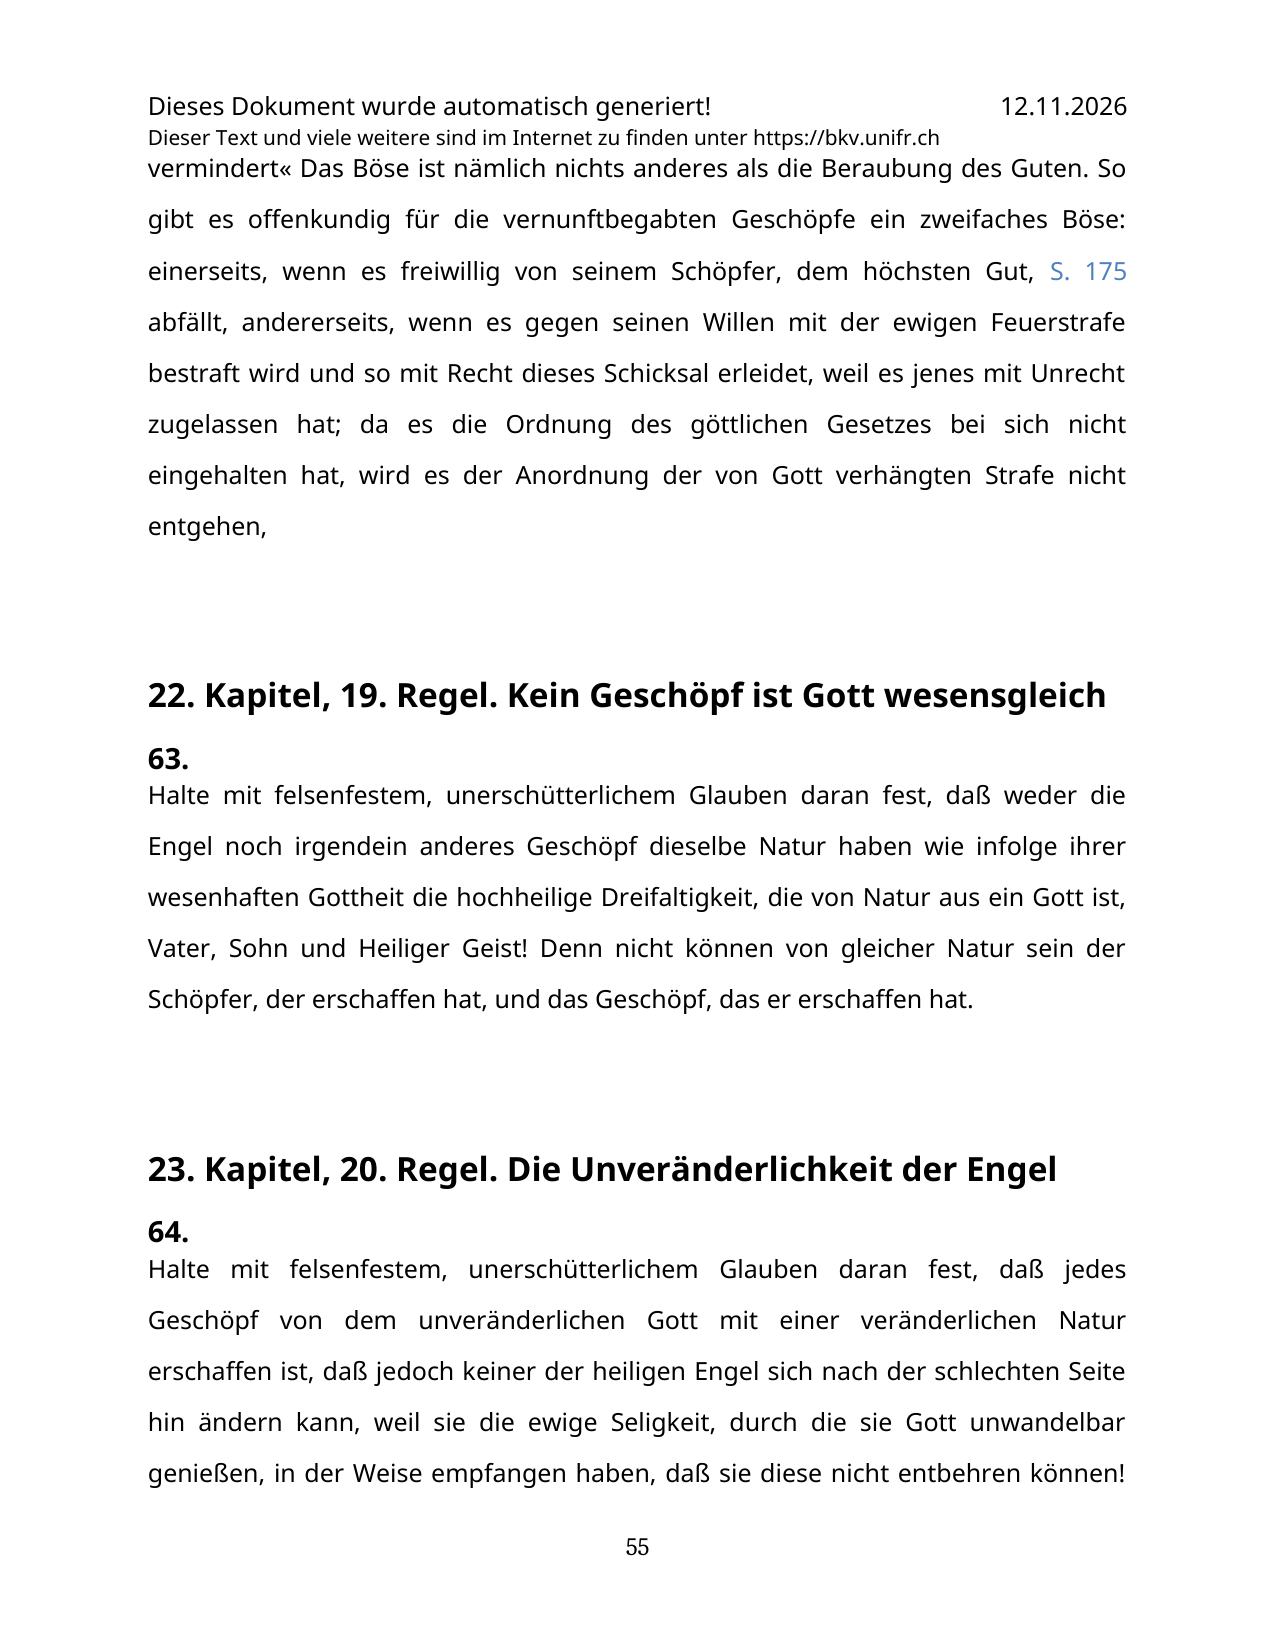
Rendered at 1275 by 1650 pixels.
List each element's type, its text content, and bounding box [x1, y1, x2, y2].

subtitle 64. [148, 1212, 1127, 1251]
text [148, 1251, 1127, 1490]
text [148, 151, 1127, 542]
subtitle 63. [148, 738, 1127, 778]
text Halte mit felsenfestem, unerschütterlichem Glauben daran fest, daß weder die Engel noch irgendein anderes Geschöpf dieselbe Natur haben wie infolge ihrer wesenhaften Gottheit die hochheilige Dreifaltigkeit, die von Natur aus ein Gott ist, Vater, Sohn und Heiliger Geist! Denn nicht können von gleicher Natur sein der Schöpfer, der erschaffen hat, und das Geschöpf, das er erschaffen hat. [148, 778, 1127, 1016]
subtitle 23. Kapitel, 20. Regel. Die Unveränderlichkeit der Engel [148, 1146, 1127, 1191]
subtitle 22. Kapitel, 19. Regel. Kein Geschöpf ist Gott wesensgleich [148, 672, 1127, 717]
